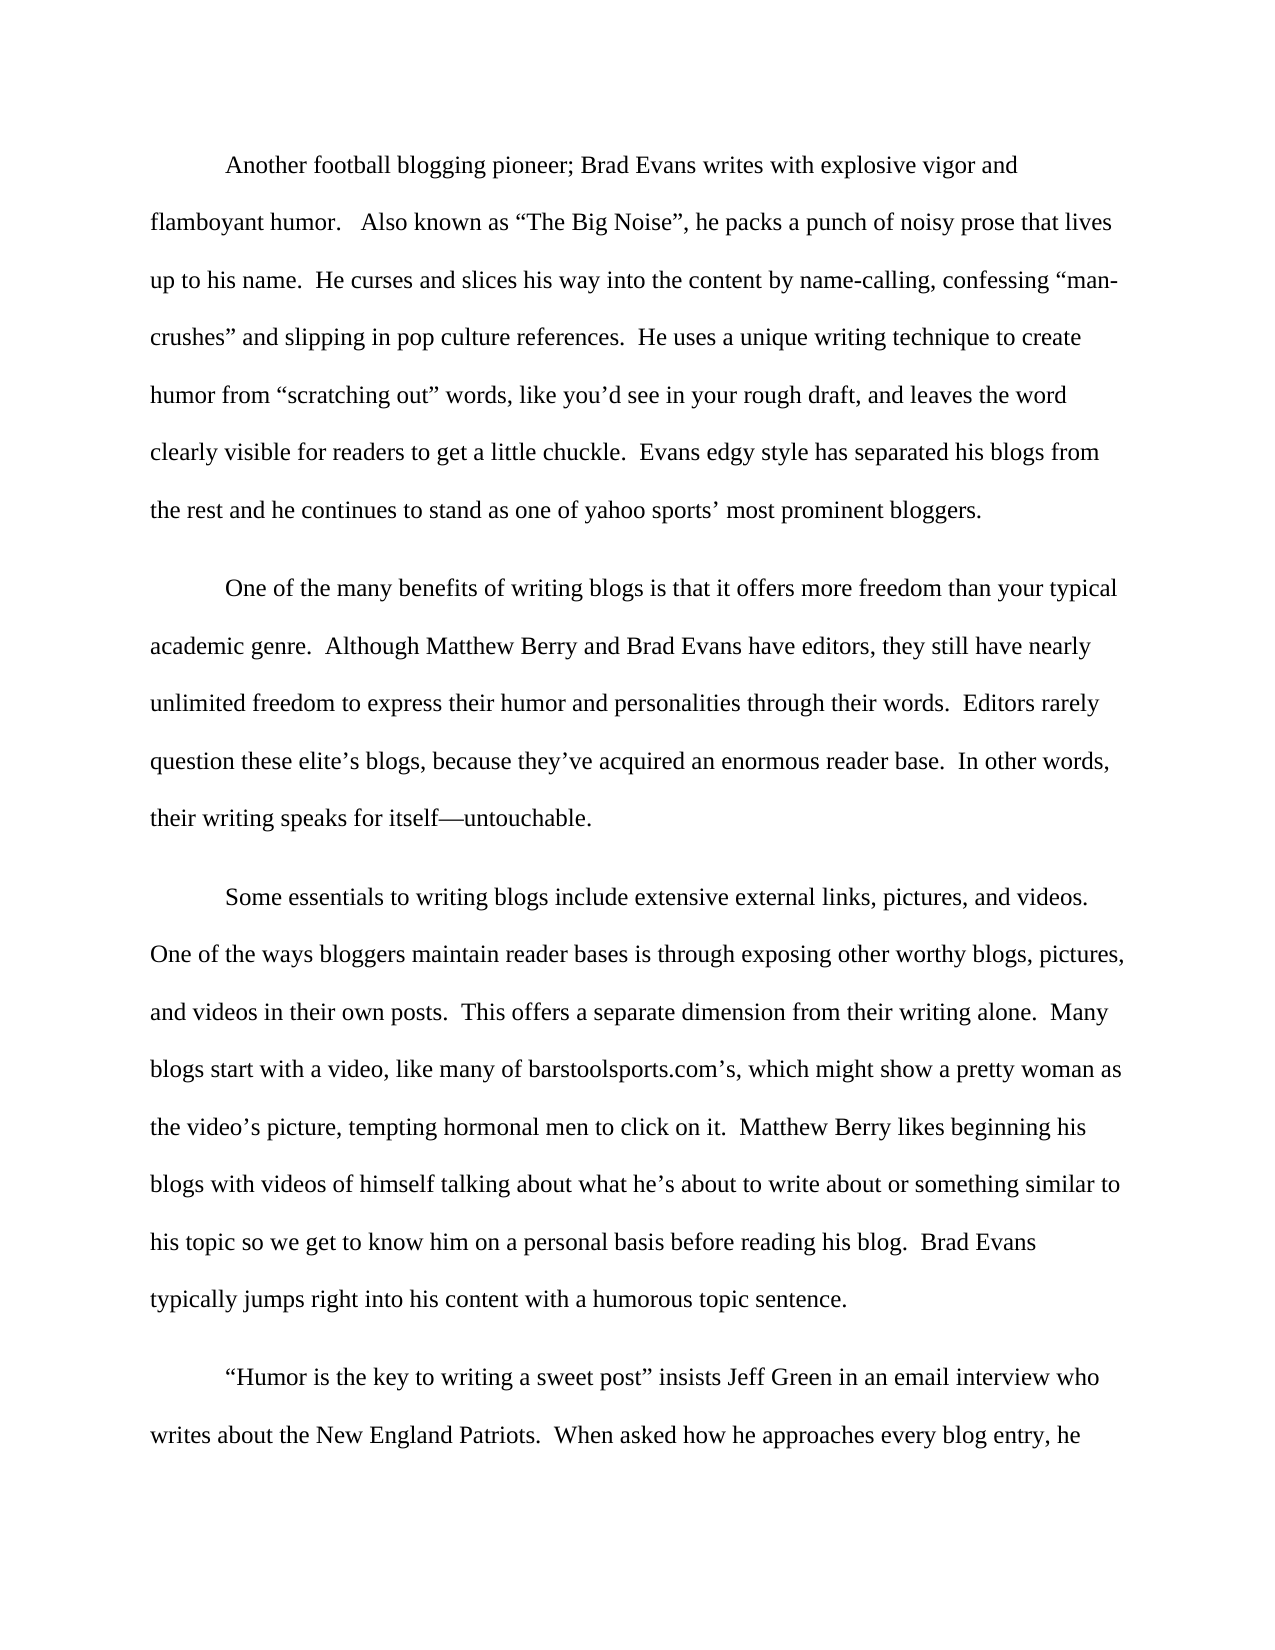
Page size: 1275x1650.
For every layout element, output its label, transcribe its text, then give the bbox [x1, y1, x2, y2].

text One of the many benefits of writing blogs is that it offers more freedom than your typical academic genre. Although Matthew Berry and Brad Evans have editors, they still have nearly unlimited freedom to express their humor and personalities through their words. Editors rarely question these elite’s blogs, because they’ve acquired an enormous reader base. In other words, their writing speaks for itself—untouchable. [150, 573, 1125, 832]
text Another football blogging pioneer; Brad Evans writes with explosive vigor and flamboyant humor. Also known as “The Big Noise”, he packs a punch of noisy prose that lives up to his name. He curses and slices his way into the content by name-calling, confessing “man-crushes” and slipping in pop culture references. He uses a unique writing technique to create humor from “scratching out” words, like you’d see in your rough draft, and leaves the word clearly visible for readers to get a little chuckle. Evans edgy style has separated his blogs from the rest and he continues to stand as one of yahoo sports’ most prominent bloggers. [150, 150, 1125, 524]
text Some essentials to writing blogs include extensive external links, pictures, and videos. One of the ways bloggers maintain reader bases is through exposing other worthy blogs, pictures, and videos in their own posts. This offers a separate dimension from their writing alone. Many blogs start with a video, like many of barstoolsports.com’s, which might show a pretty woman as the video’s picture, tempting hormonal men to click on it. Matthew Berry likes beginning his blogs with videos of himself talking about what he’s about to write about or something similar to his topic so we get to know him on a personal basis before reading his blog. Brad Evans typically jumps right into his content with a humorous topic sentence. [150, 882, 1125, 1313]
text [150, 1362, 1125, 1449]
